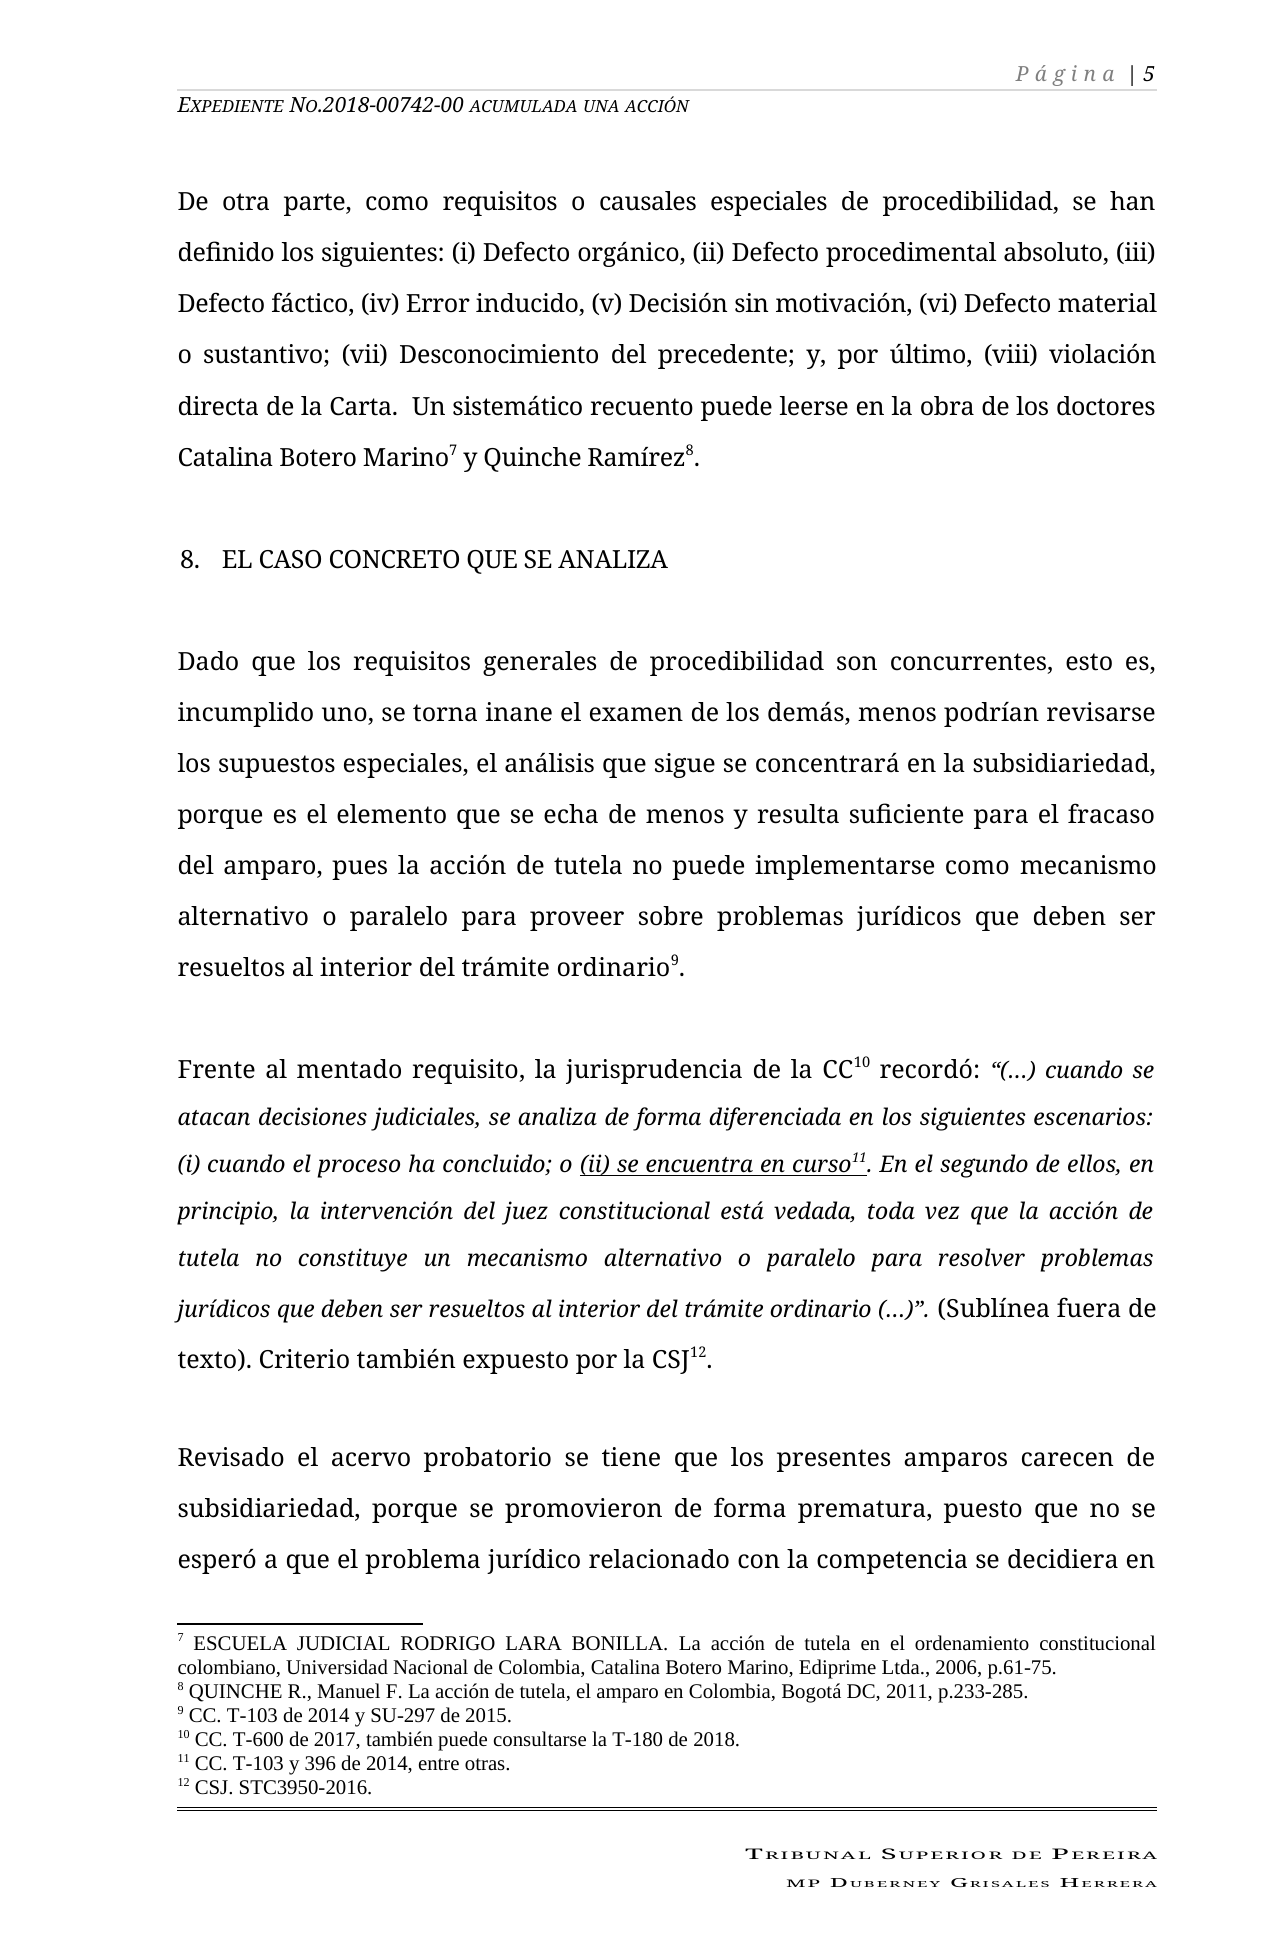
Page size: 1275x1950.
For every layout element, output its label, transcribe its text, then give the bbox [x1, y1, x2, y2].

text De otra parte, como requisitos o causales especiales de procedibilidad, se han definido los siguientes: (i) Defecto orgánico, (ii) Defecto procedimental absoluto, (iii) Defecto fáctico, (iv) Error inducido, (v) Decisión sin motivación, (vi) Defecto material o sustantivo; (vii) Desconocimiento del precedente; y, por último, (viii) violación directa de la Carta. Un sistemático recuento puede leerse en la obra de los doctores Catalina Botero Marino y Quinche Ramírez. [177, 184, 1157, 473]
list EL CASO CONCRETO QUE SE ANALIZA [180, 541, 1157, 575]
text Frente al mentado requisito, la jurisprudencia de la CC recordó: “(…) cuando se atacan decisiones judiciales, se analiza de forma diferenciada en los siguientes escenarios: (i) cuando el proceso ha concluido; o (ii) se encuentra en curso. En el segundo de ellos, en principio, la intervención del juez constitucional está vedada, toda vez que la acción de tutela no constituye un mecanismo alternativo o paralelo para resolver problemas jurídicos que deben ser resueltos al interior del trámite ordinario (…)”. (Sublínea fuera de texto). Criterio también expuesto por la CSJ. [177, 1052, 1157, 1375]
text Dado que los requisitos generales de procedibilidad son concurrentes, esto es, incumplido uno, se torna inane el examen de los demás, menos podrían revisarse los supuestos especiales, el análisis que sigue se concentrará en la subsidiariedad, porque es el elemento que se echa de menos y resulta suficiente para el fracaso del amparo, pues la acción de tutela no puede implementarse como mecanismo alternativo o paralelo para proveer sobre problemas jurídicos que deben ser resueltos al interior del trámite ordinario. [177, 643, 1157, 899]
text Dado que los requisitos generales de procedibilidad son concurrentes, esto es, incumplido uno, se torna inane el examen de los demás, menos podrían revisarse los supuestos especiales, el análisis que sigue se concentrará en la subsidiariedad, porque es el elemento que se echa de menos y resulta suficiente para el fracaso del amparo, pues la acción de tutela no puede implementarse como mecanismo alternativo o paralelo para proveer sobre problemas jurídicos que deben ser resueltos al interior del trámite ordinario. [177, 933, 1157, 984]
